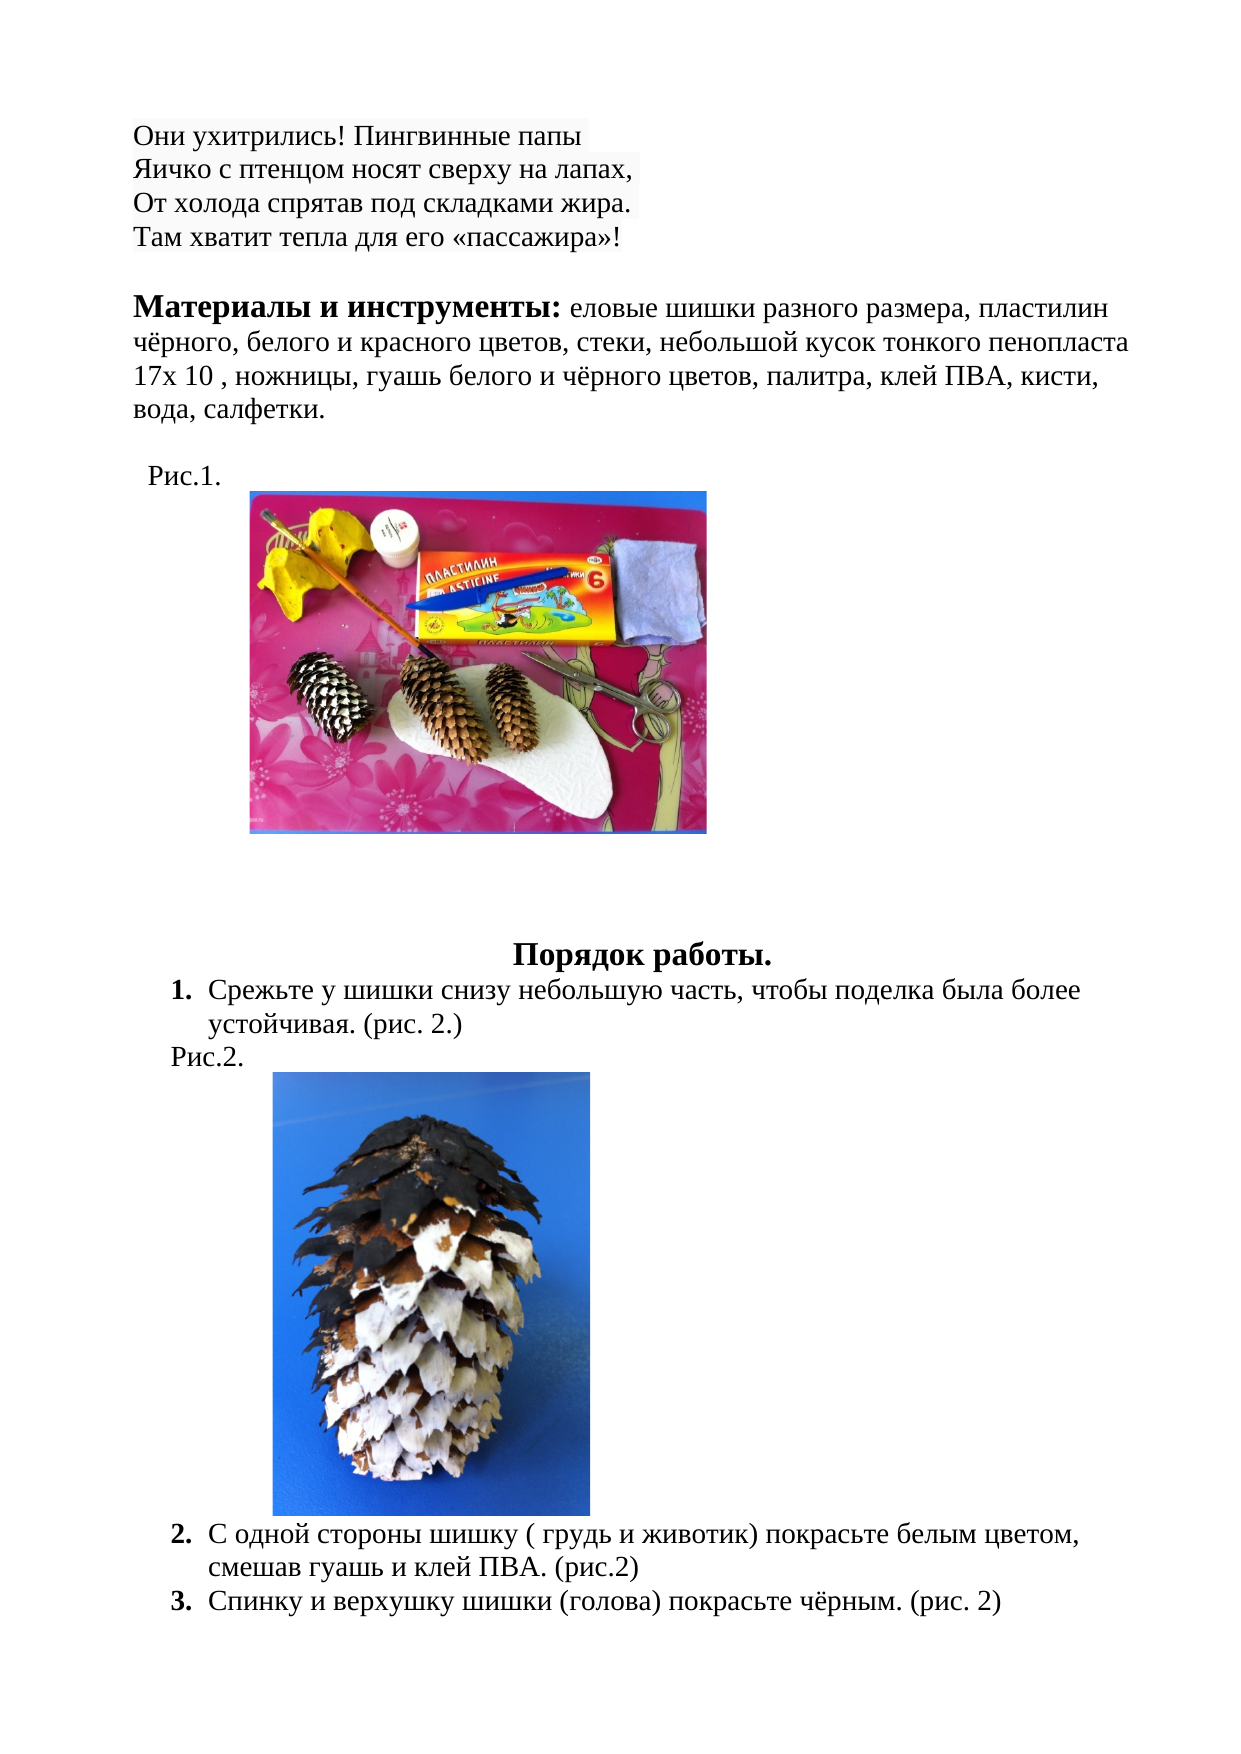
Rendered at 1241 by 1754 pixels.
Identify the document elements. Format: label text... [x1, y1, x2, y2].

picture [249, 491, 707, 834]
text Рис.2. [170, 1039, 1152, 1073]
text Порядок работы. [133, 934, 1152, 972]
text Материалы и инструменты: еловые шишки разного размера, пластилин чёрного, белого и красного цветов, стеки, небольшой кусок тонкого пенопласта 17х 10 , ножницы, гуашь белого и чёрного цветов, палитра, клей ПВА, кисти, вода, салфетки. [133, 286, 1152, 425]
text Рис.1. [133, 458, 1152, 492]
list Спинку и верхушку шишки (голова) покрасьте чёрным. (рис. 2) [170, 1583, 1152, 1616]
list С одной стороны шишку ( грудь и животик) покрасьте белым цветом, смешав гуашь и клей ПВА. (рис.2) [170, 1516, 1152, 1583]
list Срежьте у шишки снизу небольшую часть, чтобы поделка была более устойчивая. (рис. 2.) [170, 972, 1152, 1039]
picture [272, 1072, 591, 1516]
